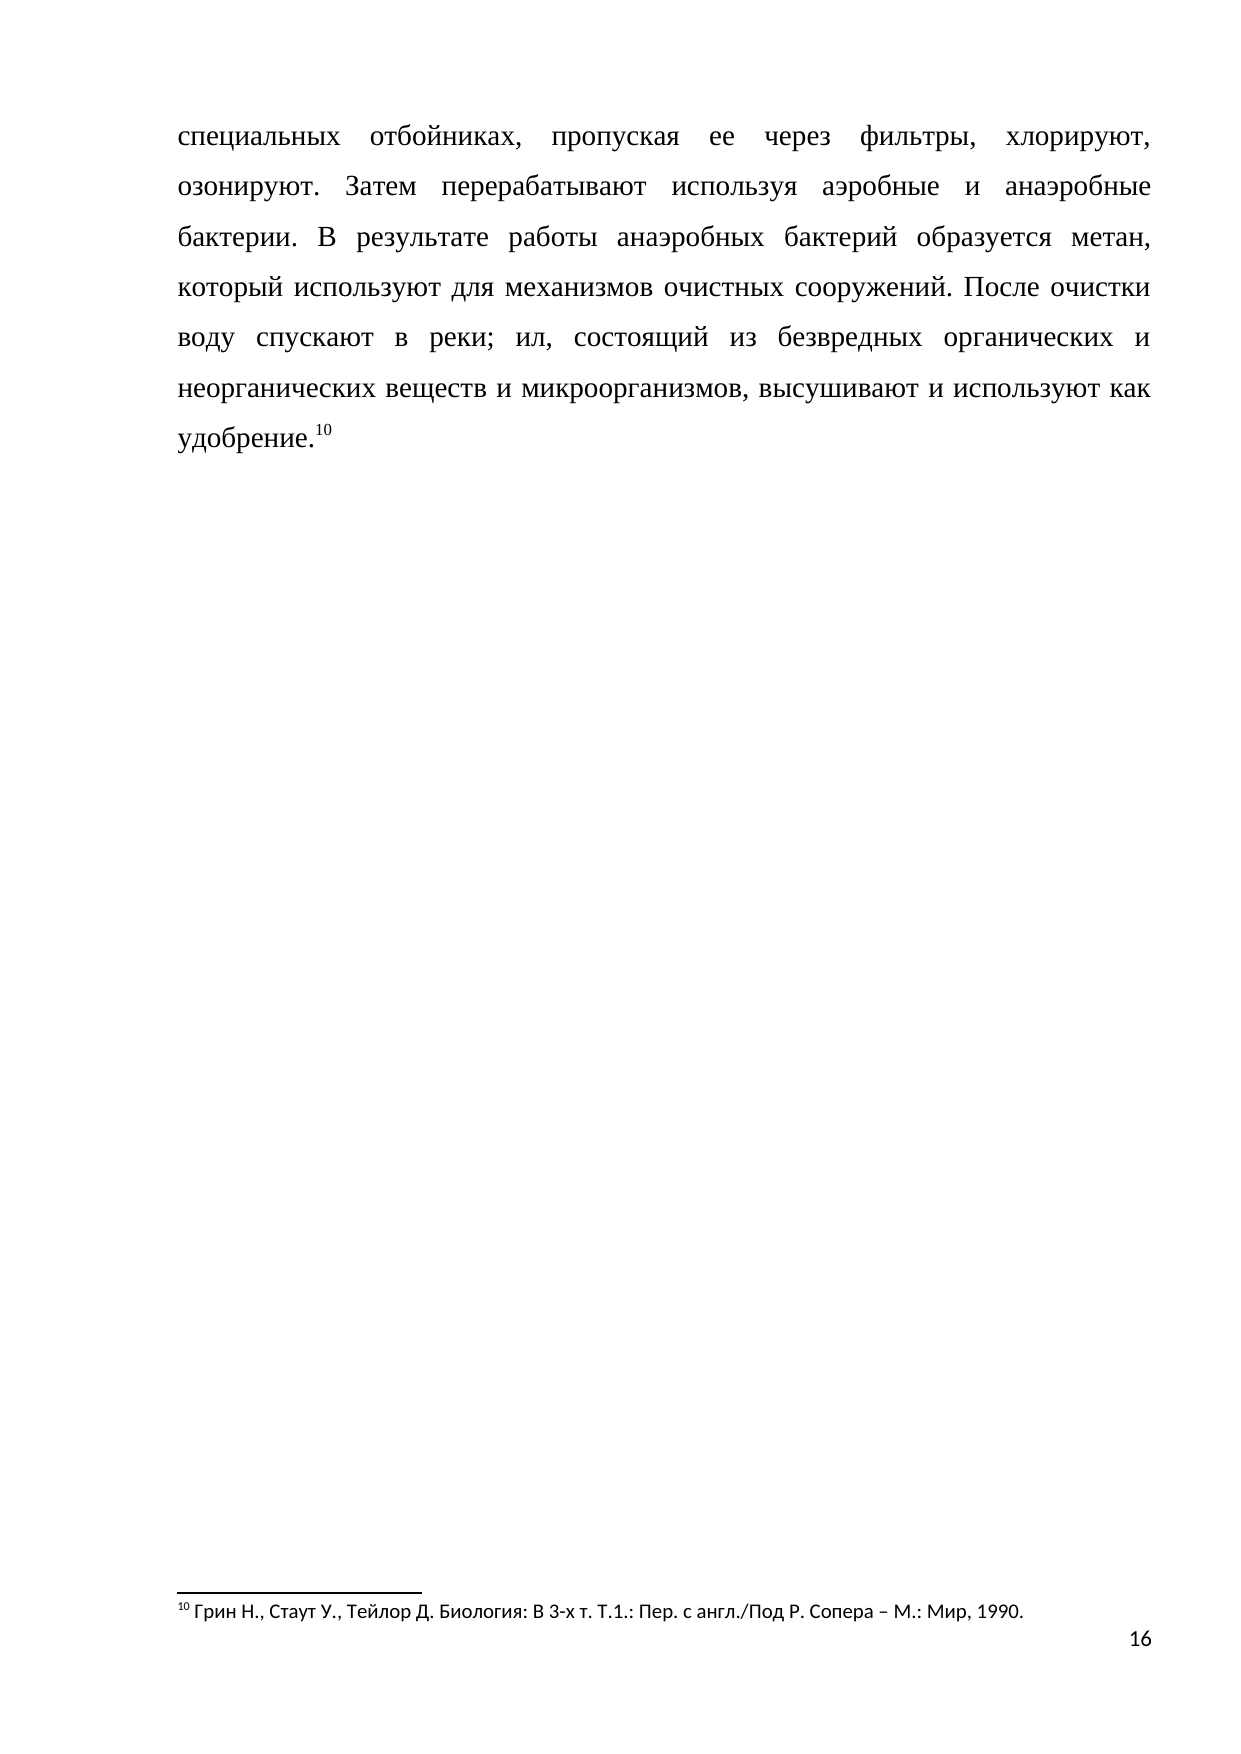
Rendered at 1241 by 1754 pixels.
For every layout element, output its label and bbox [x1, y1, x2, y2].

text [177, 118, 1152, 453]
